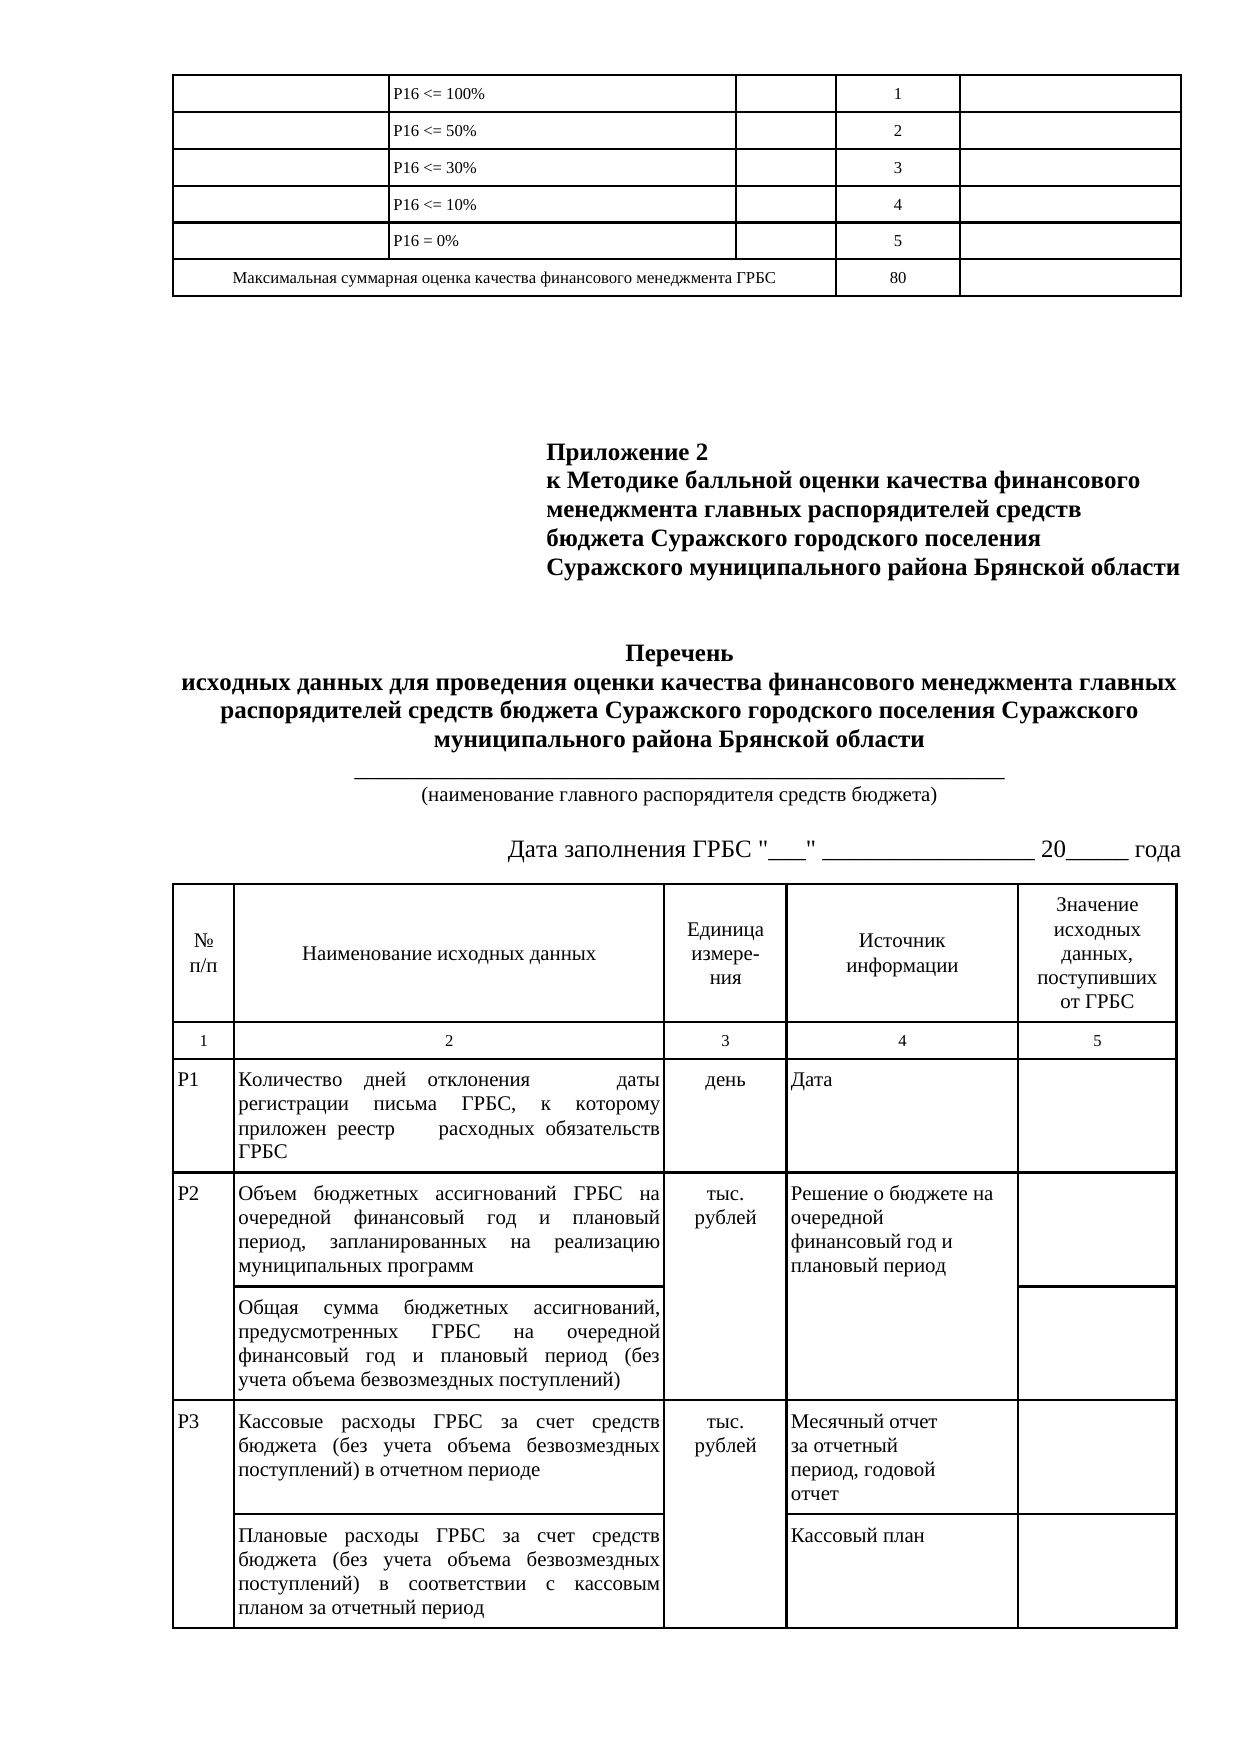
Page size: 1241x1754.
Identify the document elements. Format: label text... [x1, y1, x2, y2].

table_cell [961, 76, 1180, 111]
text Суражского муниципального района Брянской области [177, 552, 1181, 581]
table_cell [1019, 1060, 1175, 1171]
table_cell Максимальная суммарная оценка качества финансового менеджмента ГРБС [174, 260, 835, 295]
table_cell Р1 [174, 1060, 233, 1171]
table_cell тыс. рублей [665, 1401, 785, 1627]
table_cell [1019, 1401, 1175, 1513]
table_cell Кассовые расходы ГРБС за счет средств бюджета (без учета объема безвозмездных поступлений) в отчетном периоде [235, 1401, 663, 1513]
table_cell Р16 = 0% [390, 224, 735, 258]
table_cell тыс. рублей [665, 1174, 785, 1399]
table_cell 80 [837, 260, 959, 295]
table_cell [174, 76, 388, 111]
table_cell [961, 150, 1180, 184]
table_cell Плановые расходы ГРБС за счет средств бюджета (без учета объема безвозмездных поступлений) в соответствии с кассовым планом за отчетный период [235, 1515, 663, 1627]
table_cell Количество дней отклонения даты регистрации письма ГРБС, к которому приложен реестр расходных обязательств ГРБС [235, 1060, 663, 1171]
text исходных данных для проведения оценки качества финансового менеджмента главных распорядителей средств бюджета Суражского городского поселения Суражского муниципального района Брянской области ____________________________________________________ [177, 667, 1181, 782]
table_header Единица измере- ния [665, 885, 785, 1021]
table_cell [1019, 1174, 1175, 1285]
table_cell [961, 187, 1180, 221]
table_cell 5 [837, 224, 959, 258]
table_cell [961, 224, 1180, 258]
table_cell Р16 <= 30% [390, 150, 735, 184]
text Приложение 2 [177, 437, 1181, 466]
table_cell [737, 224, 835, 258]
table_cell Месячный отчет за отчетный период, годовой отчет [788, 1401, 1017, 1513]
table_cell [737, 113, 835, 148]
table_cell [174, 187, 388, 221]
table_cell [961, 113, 1180, 148]
table_cell [737, 76, 835, 111]
table_header № п/п [174, 885, 233, 1021]
table_cell Объем бюджетных ассигнований ГРБС на очередной финансовый год и плановый период, запланированных на реализацию муниципальных программ [235, 1174, 663, 1285]
table_cell 4 [788, 1023, 1017, 1057]
table_cell 4 [837, 187, 959, 221]
text Дата заполнения ГРБС "___" _________________ 20_____ года [177, 834, 1181, 863]
table_cell [174, 224, 388, 258]
text Перечень [177, 638, 1181, 667]
text менеджмента главных распорядителей средств [177, 494, 1181, 523]
table_cell 1 [174, 1023, 233, 1057]
text к Методике балльной оценки качества финансового [177, 466, 1181, 494]
table_cell 5 [1019, 1023, 1175, 1057]
table_cell 3 [665, 1023, 785, 1057]
table_cell [1019, 1515, 1175, 1627]
table_cell [961, 260, 1180, 295]
table_cell Р16 <= 100% [390, 76, 735, 111]
table_cell Р16 <= 50% [390, 113, 735, 148]
table_cell Р3 [174, 1401, 233, 1627]
table_cell [737, 187, 835, 221]
table_cell Решение о бюджете на очередной финансовый год и плановый период [788, 1174, 1017, 1399]
table_cell день [665, 1060, 785, 1171]
table_cell [174, 150, 388, 184]
table_cell [1019, 1288, 1175, 1399]
text бюджета Суражского городского поселения [177, 523, 1181, 552]
table_cell Дата [788, 1060, 1017, 1171]
table_cell [737, 150, 835, 184]
table_header Значение исходных данных, поступивших от ГРБС [1019, 885, 1175, 1021]
table_cell 3 [837, 150, 959, 184]
table_cell Кассовый план [788, 1515, 1017, 1627]
table_cell 2 [837, 113, 959, 148]
table_header Источник информации [788, 885, 1017, 1021]
text (наименование главного распорядителя средств бюджета) [177, 782, 1181, 806]
table_cell 2 [235, 1023, 663, 1057]
table_cell [174, 113, 388, 148]
table_cell 1 [837, 76, 959, 111]
table_header Наименование исходных данных [235, 885, 663, 1021]
table_cell Р2 [174, 1174, 233, 1399]
table_cell Р16 <= 10% [390, 187, 735, 221]
table_cell Общая сумма бюджетных ассигнований, предусмотренных ГРБС на очередной финансовый год и плановый период (без учета объема безвозмездных поступлений) [235, 1288, 663, 1399]
